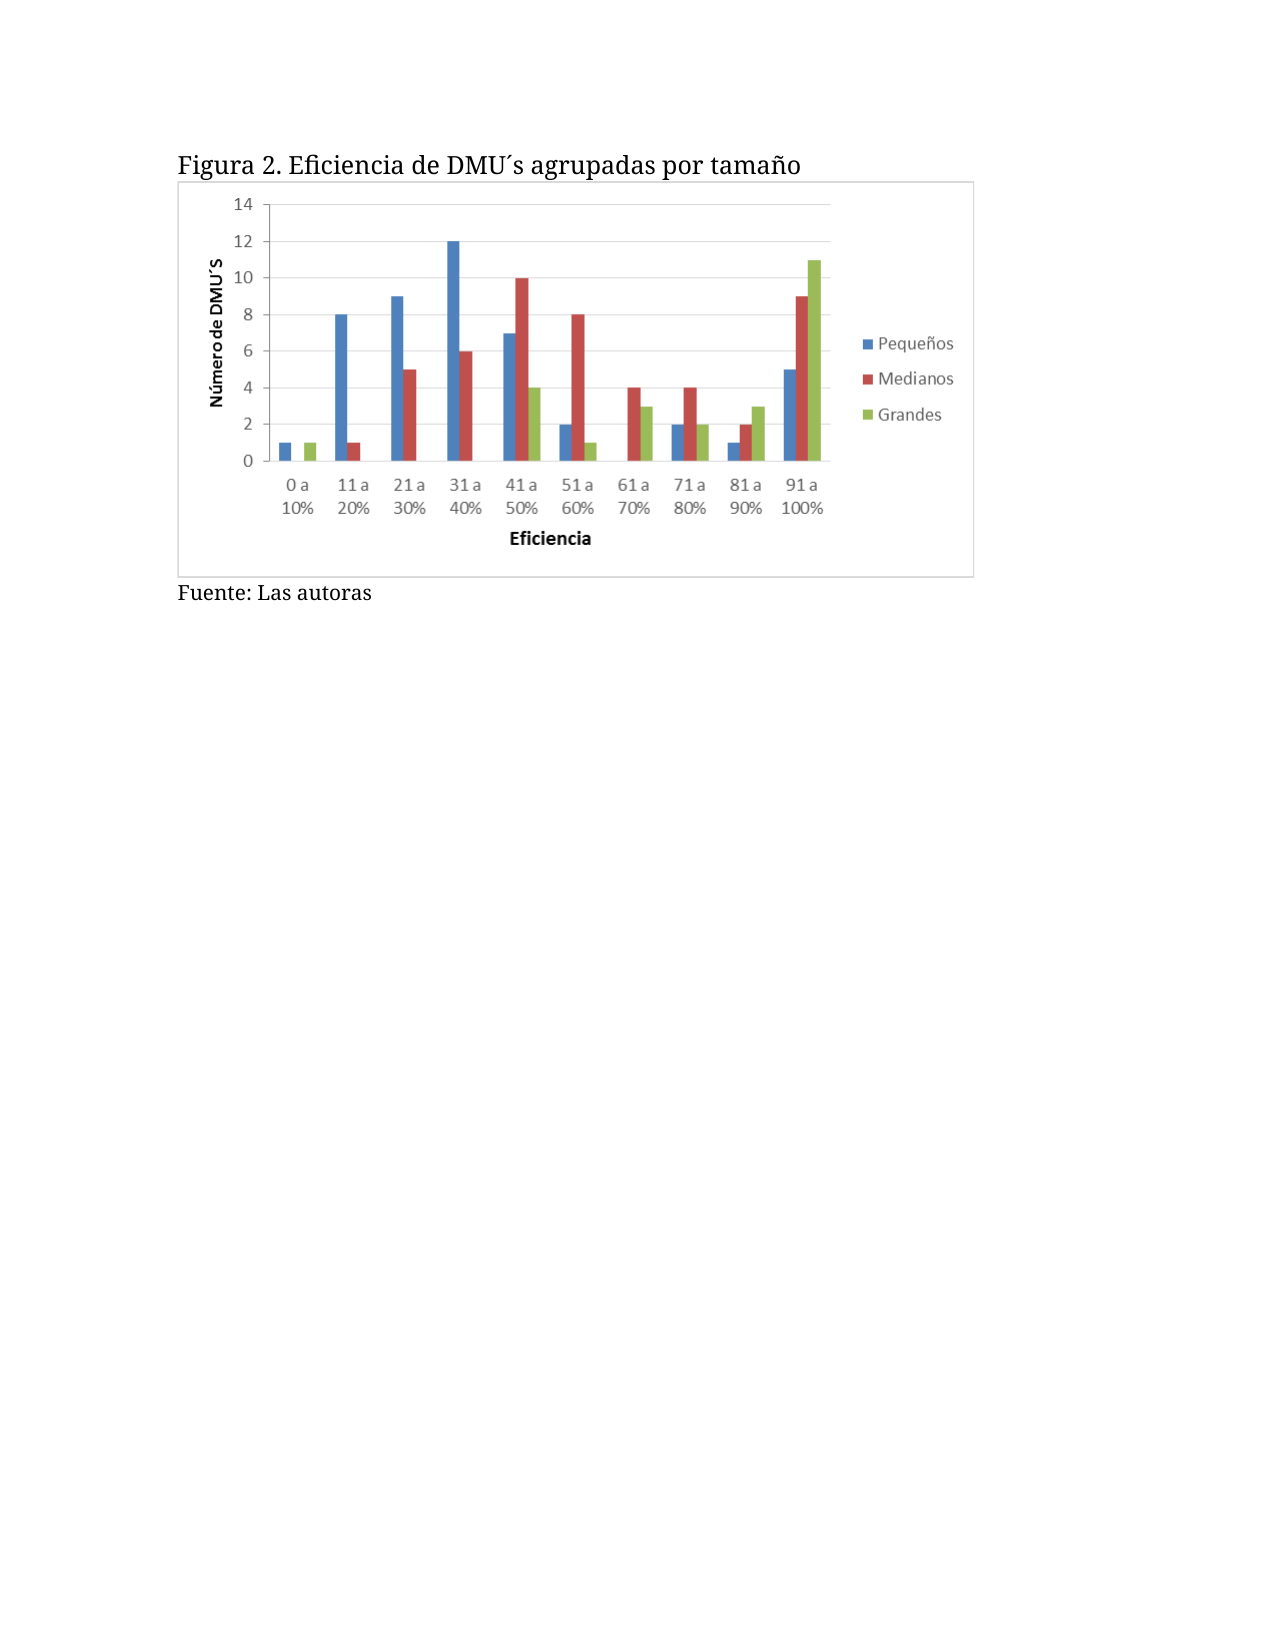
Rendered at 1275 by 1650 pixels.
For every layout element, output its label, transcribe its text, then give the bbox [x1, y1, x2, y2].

picture [177, 181, 975, 578]
text Figura 2. Eficiencia de DMU´s agrupadas por tamaño [177, 148, 1098, 182]
text Fuente: Las autoras [177, 578, 1098, 606]
